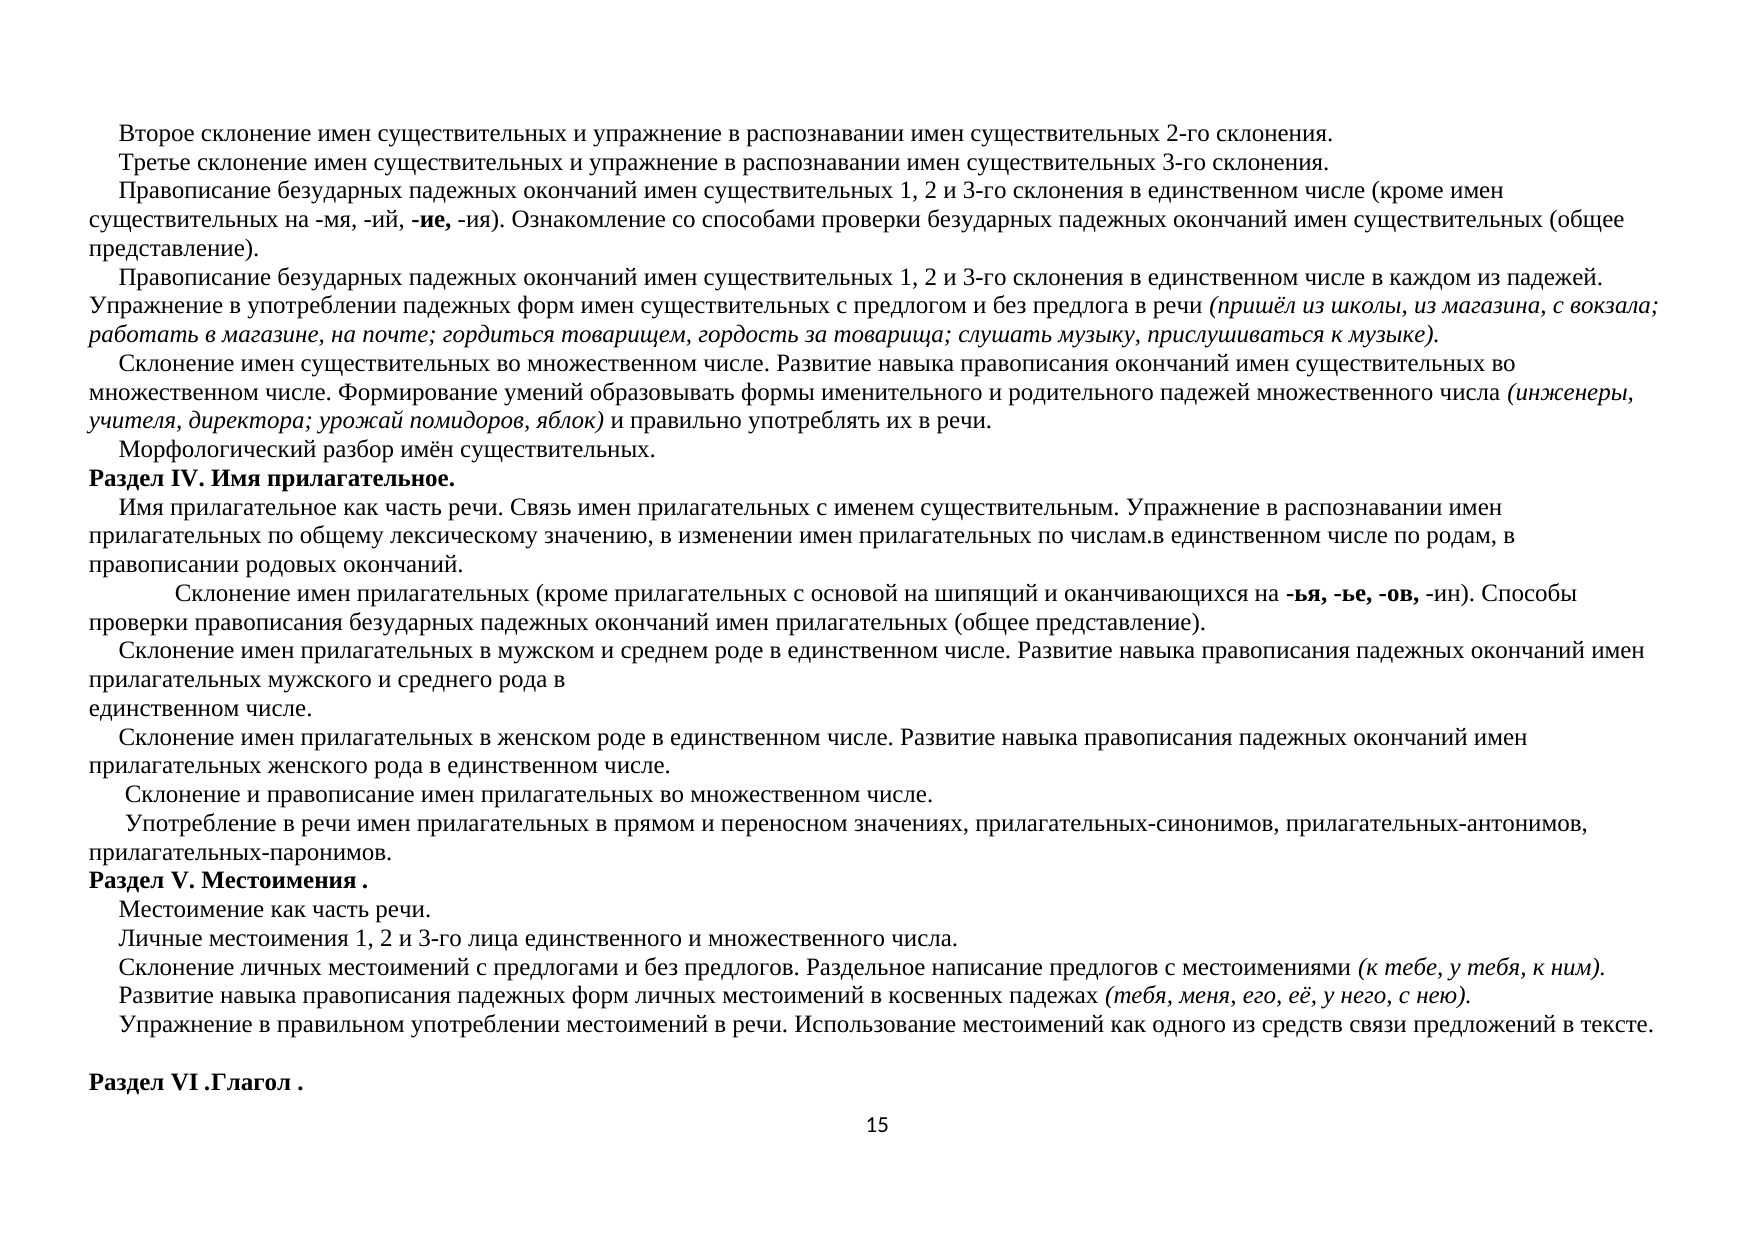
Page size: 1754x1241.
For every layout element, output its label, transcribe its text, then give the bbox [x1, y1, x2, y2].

text Раздел V. Местоимения . [89, 866, 1665, 894]
text Имя прилагательное как часть речи. Связь имен прилагательных с именем существительным. Упражнение в распознавании имен прилагательных по общему лексическому значению, в изменении имен прилагательных по числам.в единственном числе по родам, в правописании родовых окончаний. [89, 492, 1665, 578]
text Склонение имен существительных во множественном числе. Развитие навыка правописания окончаний имен существительных во множественном числе. Формирование умений образовывать формы именительного и родительного падежей множественного числа (инженеры, учителя, директора; урожай помидоров, яблок) и правильно употреблять их в речи. [89, 348, 1665, 434]
text Местоимение как часть речи. [89, 894, 1665, 923]
text Упражнение в правильном употреблении местоимений в речи. Использование местоимений как одного из средств связи предложений в тексте. [89, 1009, 1665, 1038]
text Употребление в речи имен прилагательных в прямом и переносном значениях, прилагательных-синонимов, прилагательных-антонимов, прилагательных-паронимов. [89, 808, 1665, 866]
text Раздел IV. Имя прилагательное. [89, 463, 1665, 492]
text единственном числе. [89, 693, 1665, 722]
text Склонение имен прилагательных (кроме прилагательных с основой на шипящий и оканчивающихся на -ья, -ье, -ов, -ин). Способы проверки правописания безударных падежных окончаний имен прилагательных (общее представление). [89, 578, 1665, 636]
text Раздел VI .Глагол . [89, 1067, 1665, 1096]
text Склонение имен прилагательных в мужском и среднем роде в единственном числе. Развитие навыка правописания падежных окончаний имен прилагательных мужского и среднего рода в [89, 636, 1665, 693]
text Морфологический разбор имён существительных. [89, 434, 1665, 463]
text Второе склонение имен существительных и упражнение в распознавании имен существительных 2-го склонения. [89, 118, 1665, 147]
text Правописание безударных падежных окончаний имен существительных 1, 2 и 3-го склонения в единственном числе в каждом из падежей. Упражнение в употреблении падежных форм имен существительных с предлогом и без предлога в речи (пришёл из школы, из магазина, с вокзала; работать в магазине, на почте; гордиться товарищем, гордость за товарища; слушать музыку, прислушиваться к музыке). [89, 262, 1665, 348]
text Склонение имен прилагательных в женском роде в единственном числе. Развитие навыка правописания падежных окончаний имен прилагательных женского рода в единственном числе. [89, 722, 1665, 779]
text Развитие навыка правописания падежных форм личных местоимений в косвенных падежах (тебя, меня, его, её, у него, с нею). [89, 981, 1665, 1009]
text Личные местоимения 1, 2 и 3-го лица единственного и множественного числа. [89, 923, 1665, 952]
text Третье склонение имен существительных и упражнение в распознавании имен существительных 3-го склонения. [89, 147, 1665, 176]
text Правописание безударных падежных окончаний имен существительных 1, 2 и 3-го склонения в единственном числе (кроме имен существительных на -мя, -ий, -ие, -ия). Ознакомление со способами проверки безударных падежных окончаний имен существительных (общее представление). [89, 176, 1665, 262]
text Склонение личных местоимений с предлогами и без предлогов. Раздельное написание предлогов с местоимениями (к тебе, у тебя, к ним). [89, 952, 1665, 981]
text Склонение и правописание имен прилагательных во множественном числе. [89, 779, 1665, 808]
